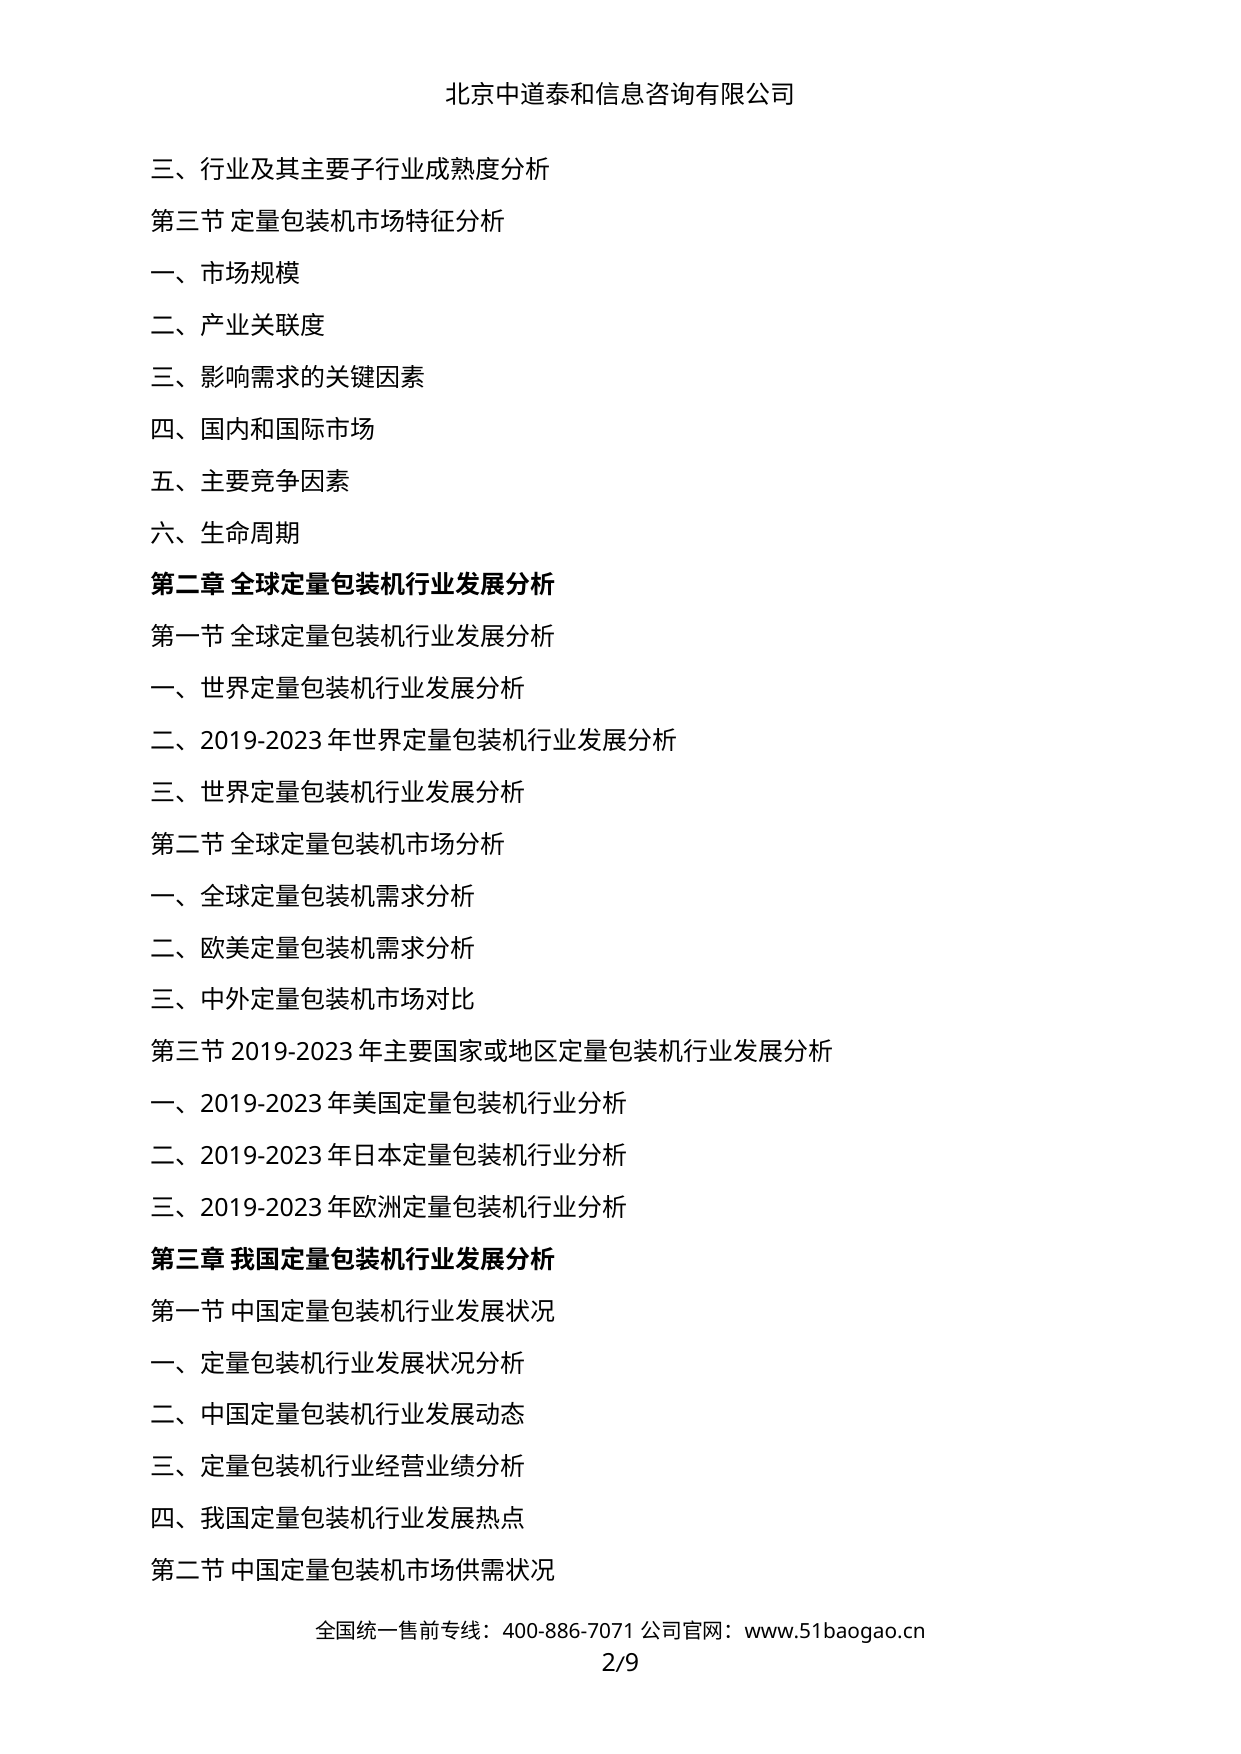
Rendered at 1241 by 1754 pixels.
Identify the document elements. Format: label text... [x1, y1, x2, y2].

text 第二节 全球定量包装机市场分析 [150, 824, 1090, 861]
text 二、2019-2023年世界定量包装机行业发展分析 [150, 721, 1090, 757]
text 一、定量包装机行业发展状况分析 [150, 1343, 1090, 1379]
text 二、欧美定量包装机需求分析 [150, 928, 1090, 964]
text 一、2019-2023年美国定量包装机行业分析 [150, 1084, 1090, 1120]
text 一、全球定量包装机需求分析 [150, 876, 1090, 912]
text 二、中国定量包装机行业发展动态 [150, 1395, 1090, 1431]
text 五、主要竞争因素 [150, 461, 1090, 497]
text 二、产业关联度 [150, 306, 1090, 342]
text 三、中外定量包装机市场对比 [150, 980, 1090, 1016]
text 四、国内和国际市场 [150, 409, 1090, 446]
text 一、市场规模 [150, 254, 1090, 290]
text 第一节 全球定量包装机行业发展分析 [150, 617, 1090, 653]
text 三、行业及其主要子行业成熟度分析 [150, 150, 1090, 186]
text 第三节 2019-2023年主要国家或地区定量包装机行业发展分析 [150, 1032, 1090, 1068]
text 三、世界定量包装机行业发展分析 [150, 772, 1090, 809]
text 六、生命周期 [150, 513, 1090, 549]
text 第二节 中国定量包装机市场供需状况 [150, 1551, 1090, 1587]
text 三、影响需求的关键因素 [150, 357, 1090, 394]
text 第二章 全球定量包装机行业发展分析 [150, 565, 1090, 601]
text 四、我国定量包装机行业发展热点 [150, 1499, 1090, 1535]
text 第一节 中国定量包装机行业发展状况 [150, 1291, 1090, 1327]
text 一、世界定量包装机行业发展分析 [150, 669, 1090, 705]
text 三、定量包装机行业经营业绩分析 [150, 1447, 1090, 1483]
text 二、2019-2023年日本定量包装机行业分析 [150, 1136, 1090, 1172]
text 三、2019-2023年欧洲定量包装机行业分析 [150, 1187, 1090, 1224]
text 第三章 我国定量包装机行业发展分析 [150, 1239, 1090, 1276]
text 第三节 定量包装机市场特征分析 [150, 202, 1090, 238]
